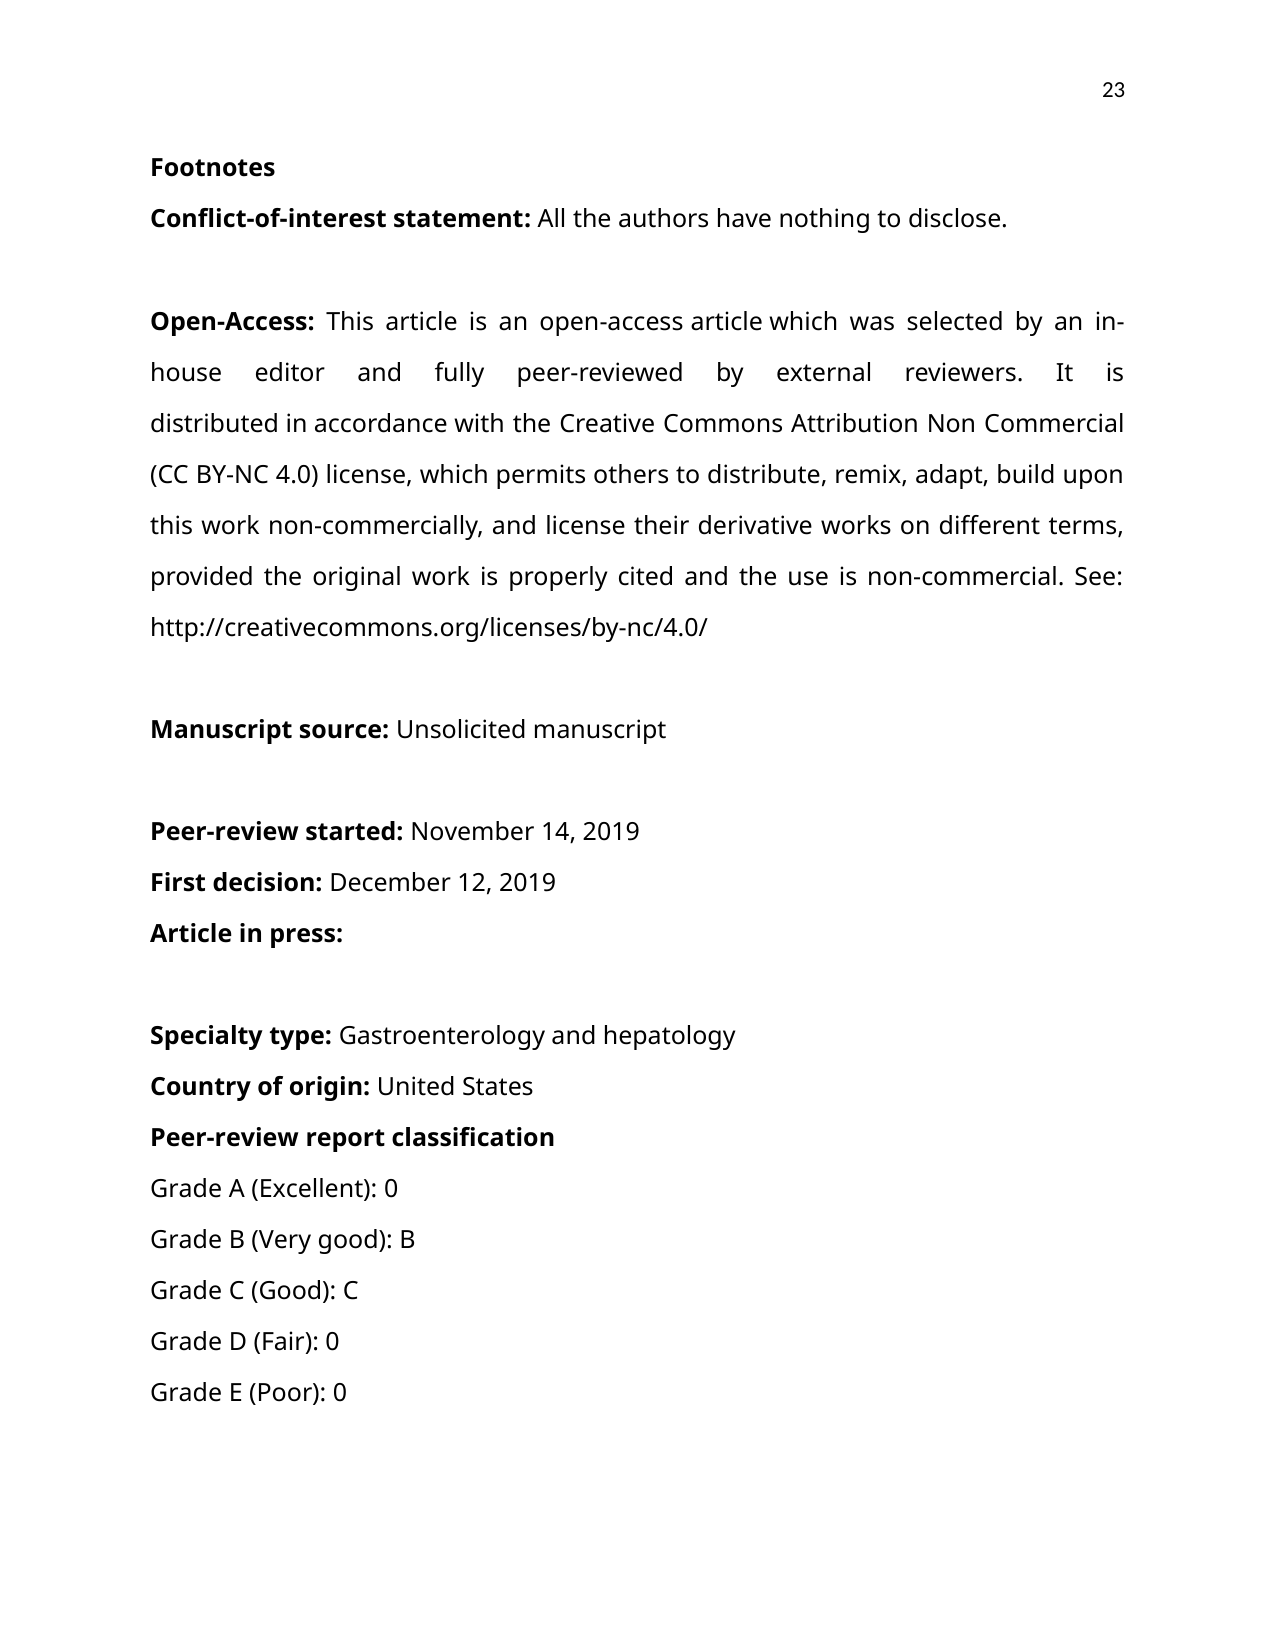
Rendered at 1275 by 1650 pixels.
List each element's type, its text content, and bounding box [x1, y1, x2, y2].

text First decision: December 12, 2019 [150, 864, 1125, 899]
text Grade B (Very good): B [150, 1222, 1125, 1256]
text Footnotes [150, 150, 1125, 184]
text Grade A (Excellent): 0 [150, 1171, 1125, 1205]
text Conflict-of-interest statement: All the authors have nothing to disclose. [150, 201, 1125, 235]
text Grade E (Poor): 0 [150, 1375, 1125, 1409]
text Manuscript source: Unsolicited manuscript [150, 711, 1125, 746]
text Open-Access: This article is an open-access article which was selected by an in-house editor and fully peer-reviewed by external reviewers. It is distributed in accordance with the Creative Commons Attribution Non Commercial (CC BY-NC 4.0) license, which permits others to distribute, remix, adapt, build upon this work non-commercially, and license their derivative works on different terms, provided the original work is properly cited and the use is non-commercial. See: http://creativecommons.org/licenses/by-nc/4.0/ [150, 303, 1125, 643]
text Article in press: [150, 916, 1125, 950]
text Country of origin: United States [150, 1069, 1125, 1103]
text Grade D (Fair): 0 [150, 1324, 1125, 1358]
text Grade C (Good): C [150, 1273, 1125, 1307]
text Peer-review started: November 14, 2019 [150, 813, 1125, 848]
text Peer-review report classification [150, 1120, 1125, 1154]
text Specialty type: Gastroenterology and hepatology [150, 1018, 1125, 1052]
